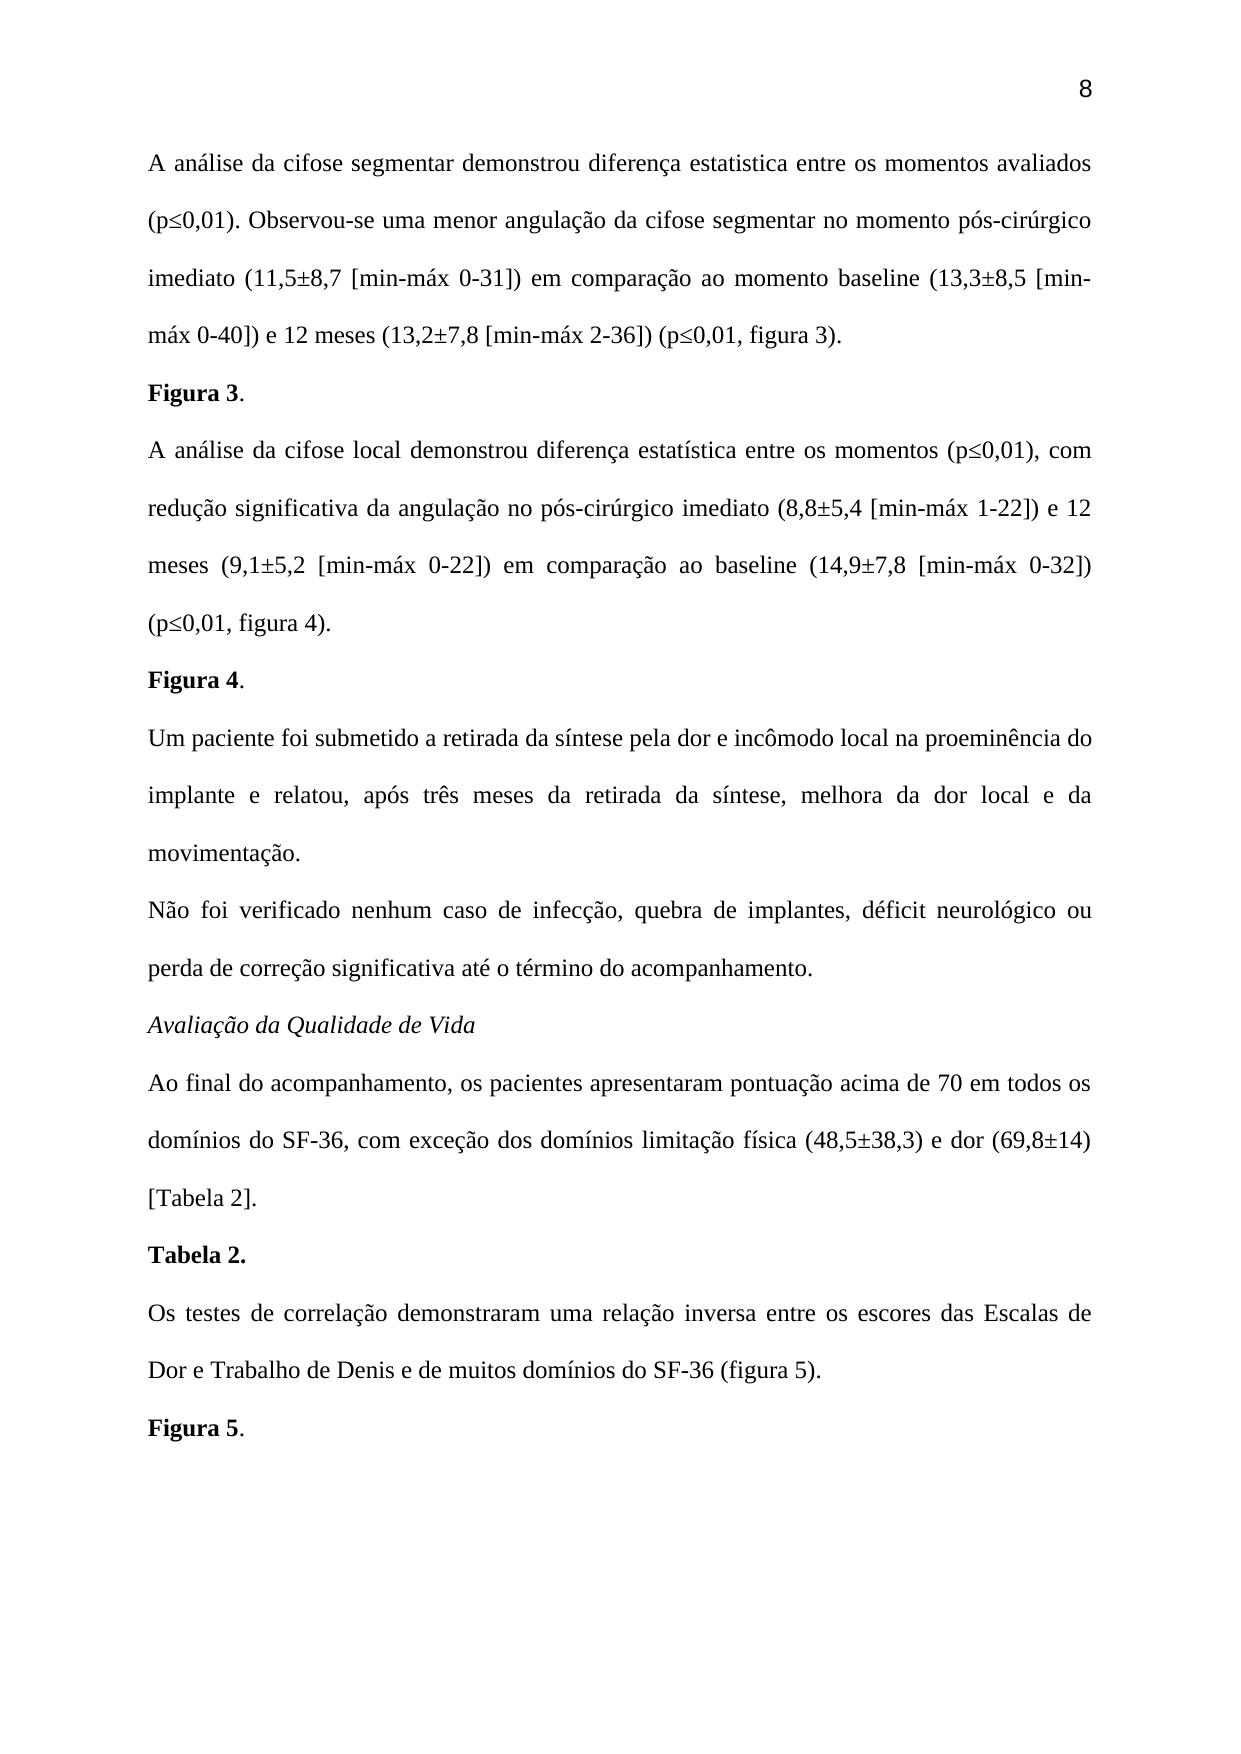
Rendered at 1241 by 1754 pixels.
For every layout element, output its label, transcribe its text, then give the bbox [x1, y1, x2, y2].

text Figura 5. [148, 1413, 1092, 1441]
text Um paciente foi submetido a retirada da síntese pela dor e incômodo local na proeminência do implante e relatou, após três meses da retirada da síntese, melhora da dor local e da movimentação. [148, 723, 1092, 866]
text Tabela 2. [148, 1240, 1092, 1269]
text Ao final do acompanhamento, os pacientes apresentaram pontuação acima de 70 em todos os domínios do SF-36, com exceção dos domínios limitação física (48,5±38,3) e dor (69,8±14) [Tabela 2]. [148, 1068, 1092, 1211]
text A análise da cifose segmentar demonstrou diferença estatistica entre os momentos avaliados (p≤0,01). Observou-se uma menor angulação da cifose segmentar no momento pós-cirúrgico imediato (11,5±8,7 [min-máx 0-31]) em comparação ao momento baseline (13,3±8,5 [min-máx 0-40]) e 12 meses (13,2±7,8 [min-máx 2-36]) (p≤0,01, figura 3). [148, 148, 1092, 349]
text Não foi verificado nenhum caso de infecção, quebra de implantes, déficit neurológico ou perda de correção significativa até o término do acompanhamento. [148, 895, 1092, 981]
text Avaliação da Qualidade de Vida [148, 1010, 1092, 1039]
text A análise da cifose local demonstrou diferença estatística entre os momentos (p≤0,01), com redução significativa da angulação no pós-cirúrgico imediato (8,8±5,4 [min-máx 1-22]) e 12 meses (9,1±5,2 [min-máx 0-22]) em comparação ao baseline (14,9±7,8 [min-máx 0-32]) (p≤0,01, figura 4). [148, 435, 1092, 636]
text Figura 4. [148, 665, 1092, 694]
text Figura 3. [148, 378, 1092, 406]
text Os testes de correlação demonstraram uma relação inversa entre os escores das Escalas de Dor e Trabalho de Denis e de muitos domínios do SF-36 (figura 5). [148, 1298, 1092, 1384]
